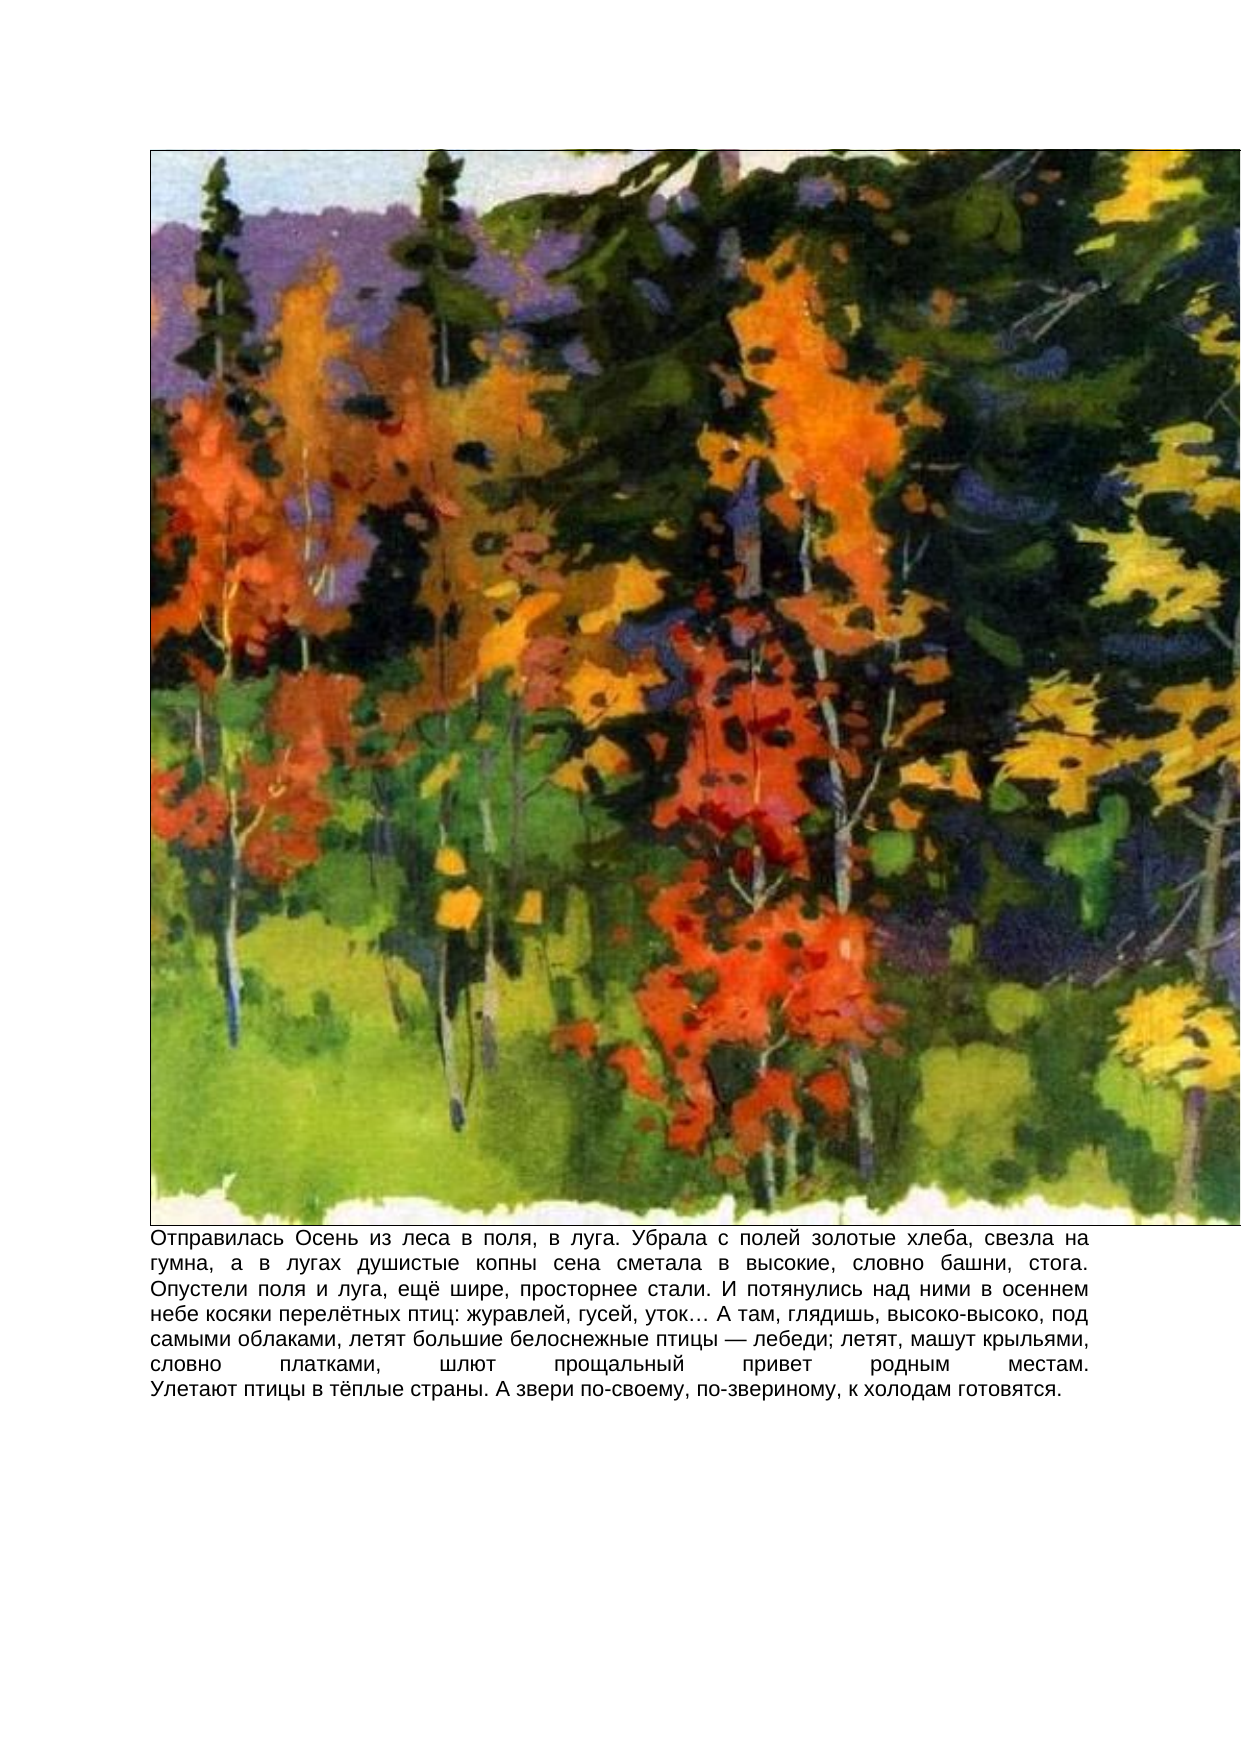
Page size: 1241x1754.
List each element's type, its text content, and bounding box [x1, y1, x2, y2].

text Отправилась Осень из леса в поля, в луга. Убрала с полей золотые хлеба, свезла на гумна, а в лугах душистые копны сена сметала в высокие, словно башни, стога.Опустели поля и луга, ещё шире, просторнее стали. И потянулись над ними в осеннем небе косяки перелётных птиц: журавлей, гусей, уток… А там, глядишь, высоко-высоко, под самыми облаками, летят большие белоснежные птицы — лебеди; летят, машут крыльями, словно платками, шлют прощальный привет родным местам.Улетают птицы в тёплые страны. А звери по-своему, по-звериному, к холодам готовятся. [150, 1226, 1090, 1402]
picture [151, 151, 1241, 1225]
